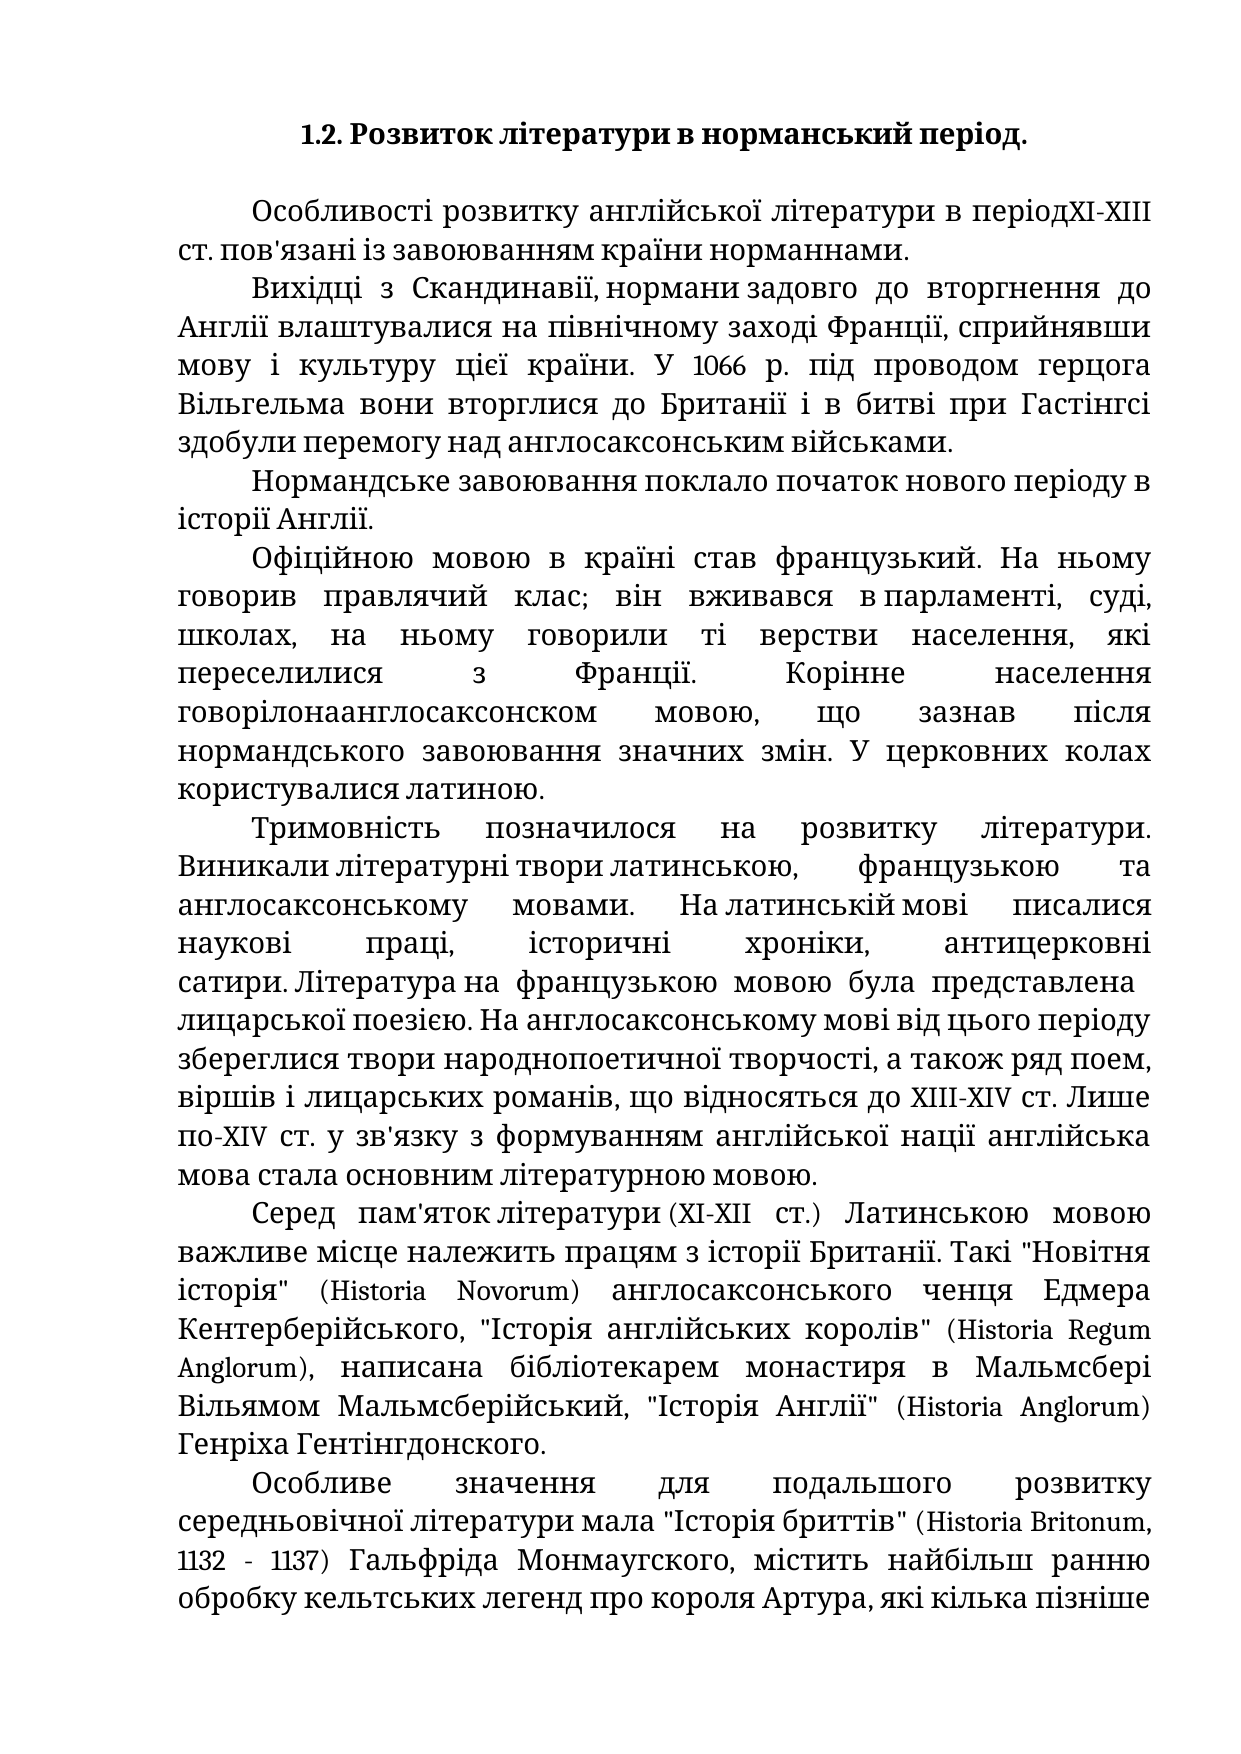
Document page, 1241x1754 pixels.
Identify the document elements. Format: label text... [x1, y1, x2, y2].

text Нормандське завоювання поклало початок нового періоду в історії Англії. [177, 465, 1152, 537]
text Серед пам'яток літератури (XI-XII ст.) Латинською мовою важливе місце належить працям з історії Британії. Такі "Новітня історія" (Historia Novorum) англосаксонського ченця Едмера Кентерберійського, "Історія англійських королів" (Historia Regum Anglorum), написана бібліотекарем монастиря в Мальмсбері Вільямом Мальмсберійський, "Історія Англії" (Historia Anglorum) Генріха Гентінгдонского. [177, 1197, 1152, 1462]
text 1.2. Розвиток літератури в норманський період. [177, 118, 1152, 152]
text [177, 1467, 1152, 1616]
text Вихідці з Скандинавії, нормани задовго до вторгнення до Англії влаштувалися на північному заході Франції, сприйнявши мову і культуру цієї країни. У 1066 р. під проводом герцога Вільгельма вони вторглися до Британії і в битві при Гастінгсі здобули перемогу над англосаксонським військами. [177, 272, 1152, 460]
text Особливості розвитку англійської літератури в періодXI-XIII ст. пов'язані із завоюванням країни норманнами. [177, 195, 1152, 267]
text Офіційною мовою в країні став французький. На ньому говорив правлячий клас; він вживався в парламенті, суді, школах, на ньому говорили ті верстви населення, які переселилися з Франції. Корінне населення говорілонаанглосаксонском мовою, що зазнав після нормандського завоювання значних змін. У церковних колах користувалися латиною. [177, 542, 1152, 807]
text Тримовність позначилося на розвитку літератури. Виникали літературні твори латинською, французькою та англосаксонському мовами. На латинській мові писалися наукові праці, історичні хроніки, антицерковні сатири. Література на французькою мовою була представлена ​​лицарської поезією. На англосаксонському мові від цього періоду збереглися твори народнопоетичної творчості, а також ряд поем, віршів і лицарських романів, що відносяться до XIII-XIV ст. Лише по-XIV ст. у зв'язку з формуванням англійської нації англійська мова стала основним літературною мовою. [177, 812, 1152, 1192]
